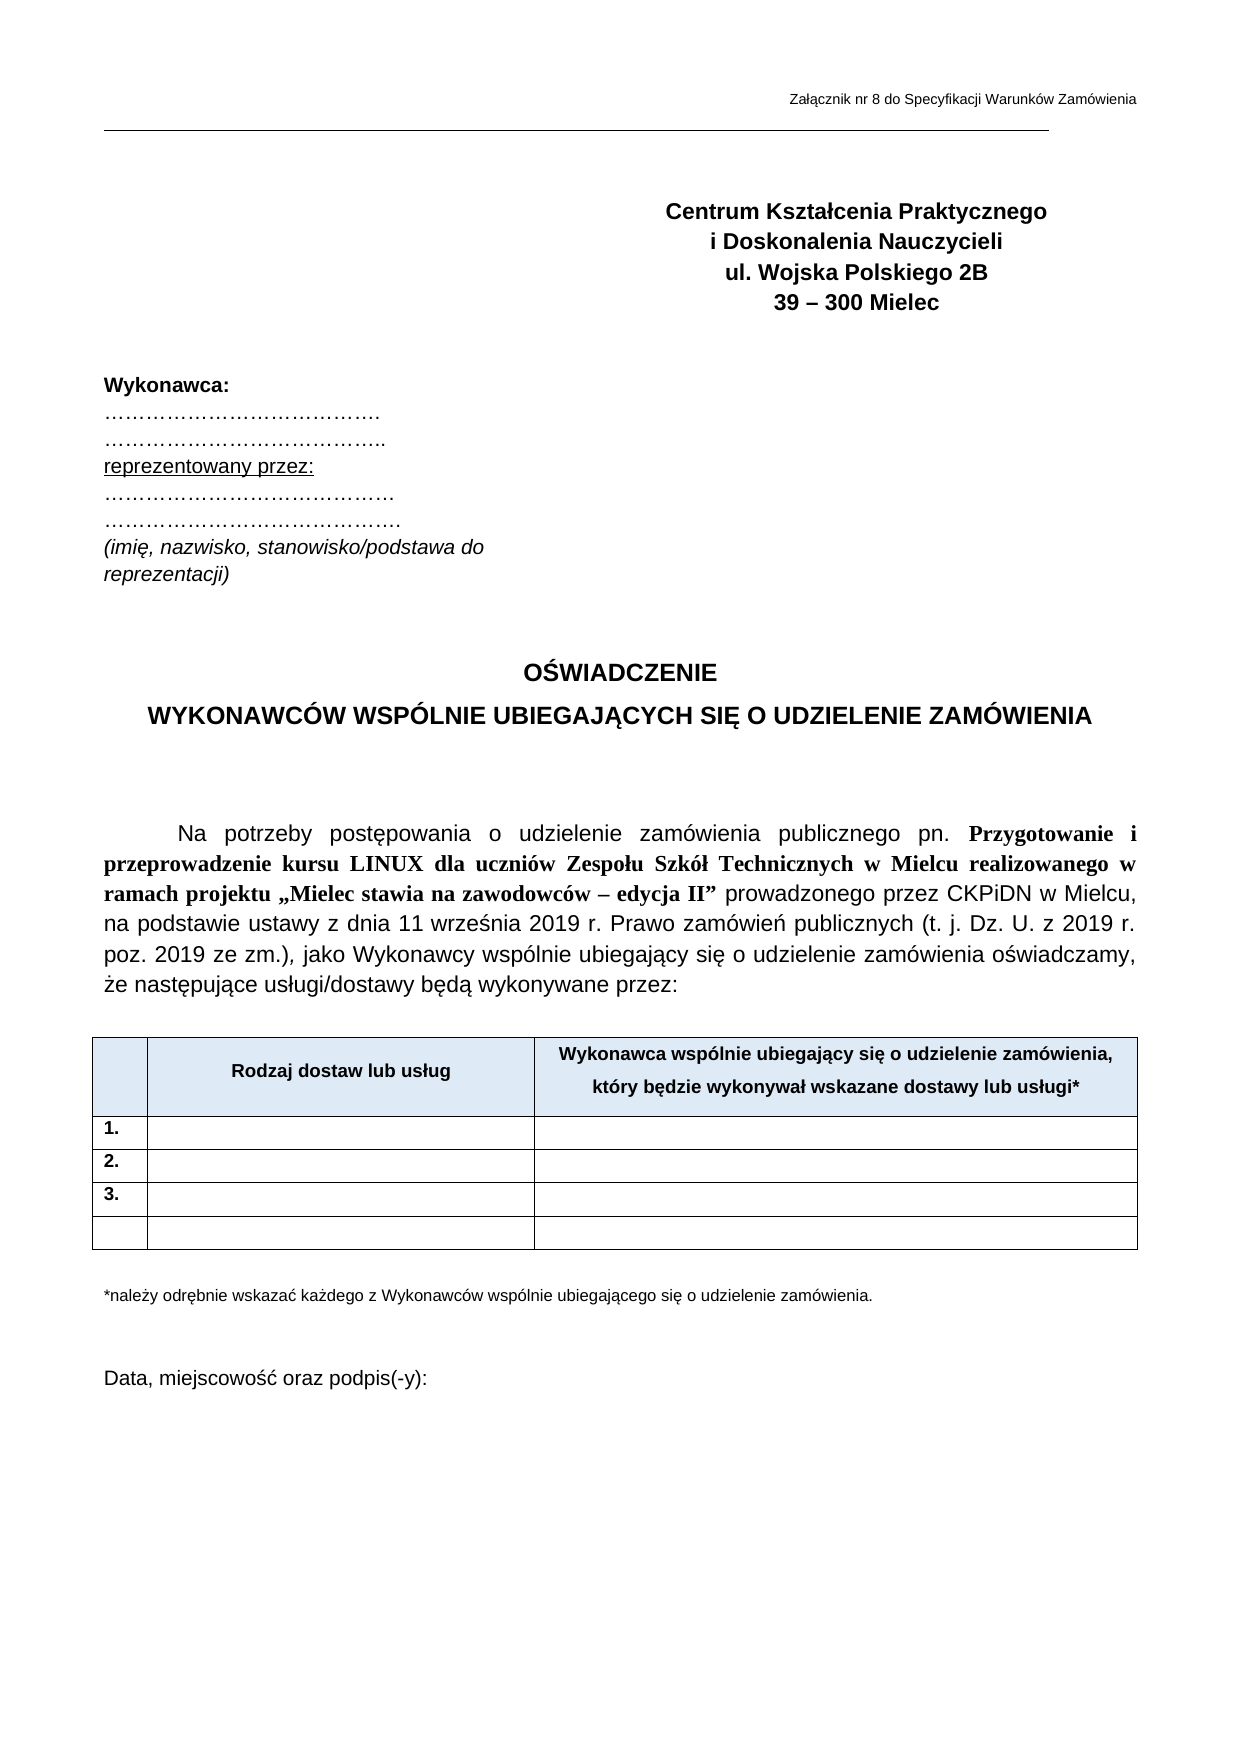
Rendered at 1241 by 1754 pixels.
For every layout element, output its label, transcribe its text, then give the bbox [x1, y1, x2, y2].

table_header [93, 1038, 147, 1116]
text Wykonawca: [103, 369, 1137, 396]
text …………………………………. [103, 396, 1137, 423]
table_cell [93, 1117, 147, 1149]
text OŚWIADCZENIE [103, 658, 1137, 687]
text (imię, nazwisko, stanowisko/podstawa do [103, 532, 517, 559]
table_cell [148, 1150, 534, 1182]
text …………………………………… [103, 478, 517, 505]
text reprezentacji) [103, 559, 517, 586]
text WYKONAWCÓW WSPÓLNIE UBIEGAJĄCYCH SIĘ O UDZIELENIE ZAMÓWIENIA [103, 701, 1137, 730]
text reprezentowany przez: [103, 451, 1137, 478]
table_cell [93, 1183, 147, 1216]
text Centrum Kształcenia Praktycznego [576, 198, 1137, 224]
text i Doskonalenia Nauczycieli [576, 228, 1137, 254]
table_header Rodzaj dostaw lub usług [148, 1038, 534, 1116]
table_header Wykonawca wspólnie ubiegający się o udzielenie zamówienia, który będzie wykonywał wskazane dostawy lub usługi* [535, 1038, 1137, 1116]
text 39 – 300 Mielec [576, 289, 1137, 315]
text Na potrzeby postępowania o udzielenie zamówienia publicznego pn. Przygotowanie i przeprowadzenie kursu LINUX dla uczniów Zespołu Szkół Technicznych w Mielcu realizowanego w ramach projektu „Mielec stawia na zawodowców – edycja II” prowadzonego przez CKPiDN w Mielcu, na podstawie ustawy z dnia 11 września 2019 r. Prawo zamówień publicznych (t. j. Dz. U. z 2019 r. poz. 2019 ze zm.), jako Wykonawcy wspólnie ubiegający się o udzielenie zamówienia oświadczamy, że następujące usługi/dostawy będą wykonywane przez: [103, 819, 1137, 997]
table_cell [93, 1150, 147, 1182]
table_cell [93, 1217, 147, 1249]
text ………………………………….. [103, 423, 1137, 451]
table_cell [535, 1117, 1137, 1149]
table_cell [535, 1150, 1137, 1182]
table_cell [148, 1183, 534, 1216]
text ul. Wojska Polskiego 2B [576, 258, 1137, 285]
table_cell [148, 1117, 534, 1149]
text ……………………………………. [103, 505, 517, 532]
table_cell [535, 1217, 1137, 1249]
table_cell [148, 1217, 534, 1249]
text *należy odrębnie wskazać każdego z Wykonawców wspólnie ubiegającego się o udzielenie zamówienia. [103, 1286, 1137, 1305]
text Data, miejscowość oraz podpis(-y): [103, 1366, 1137, 1389]
table_cell [535, 1183, 1137, 1216]
